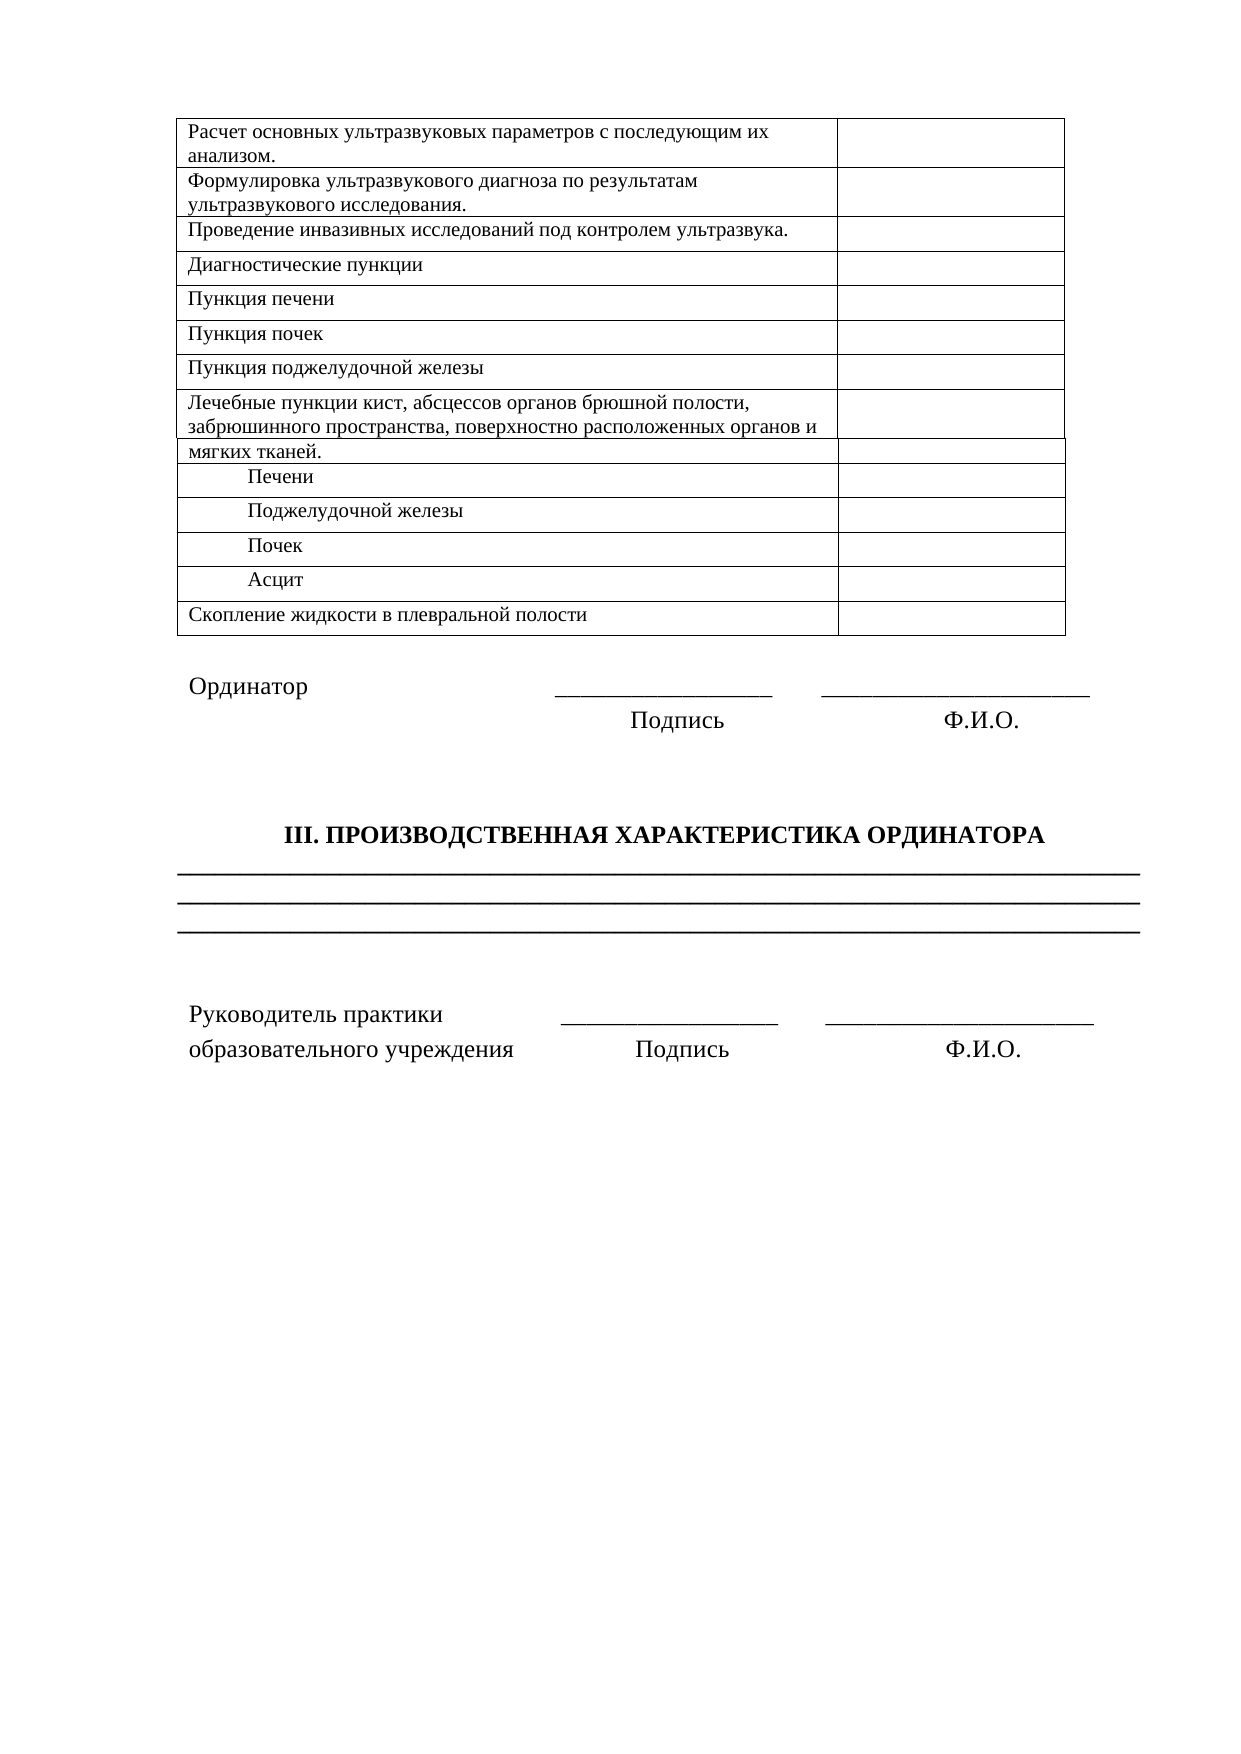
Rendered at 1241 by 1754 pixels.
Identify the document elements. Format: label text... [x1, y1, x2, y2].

table_header _________________ Подпись [550, 993, 814, 1097]
table_cell Пункция печени [177, 286, 837, 319]
table_cell Пункция поджелудочной железы [177, 355, 837, 389]
text III. ПРОИЗВОДСТВЕННАЯ ХАРАКТЕРИСТИКА ОРДИНАТОРА [177, 821, 1152, 849]
table_cell Асцит [178, 567, 838, 601]
table_cell Почек [178, 533, 838, 566]
table_cell Скопление жидкости в плевральной полости [178, 602, 838, 635]
table_cell [838, 286, 1064, 319]
table_cell [839, 439, 1065, 462]
table_cell [838, 390, 1064, 438]
table_header Руководитель практики образовательного учреждения [177, 993, 549, 1097]
table_cell мягких тканей. [178, 439, 838, 462]
table_cell [838, 119, 1064, 167]
table_cell Пункция почек [177, 321, 837, 354]
table_cell [838, 321, 1064, 354]
table_cell [839, 498, 1065, 532]
table_cell [838, 355, 1064, 389]
table_cell Поджелудочной железы [178, 498, 838, 532]
table_header _________________ Подпись [544, 665, 810, 734]
table_cell [839, 602, 1065, 635]
table_header _____________________ Ф.И.О. [810, 665, 1152, 734]
table_cell [839, 464, 1065, 497]
table_cell Проведение инвазивных исследований под контролем ультразвука. [177, 217, 837, 251]
table_header _____________________ Ф.И.О. [814, 993, 1152, 1097]
table_cell Расчет основных ультразвуковых параметров с последующим их анализом. [177, 119, 837, 167]
table_cell [839, 567, 1065, 601]
text _______________________________________________________________________________________________________________________________________________________________________________________________________________________________________ [177, 849, 1152, 936]
table_cell [838, 168, 1064, 216]
table_cell [838, 217, 1064, 251]
table_header Ординатор [177, 665, 544, 734]
table_cell [839, 533, 1065, 566]
table_cell Лечебные пункции кист, абсцессов органов брюшной полости, забрюшинного пространства, поверхностно расположенных органов и [177, 390, 837, 438]
table_cell Формулировка ультразвукового диагноза по результатам ультразвукового исследования. [177, 168, 837, 216]
table_cell Диагностические пункции [177, 252, 837, 285]
table_cell [838, 252, 1064, 285]
table_cell Печени [178, 464, 838, 497]
